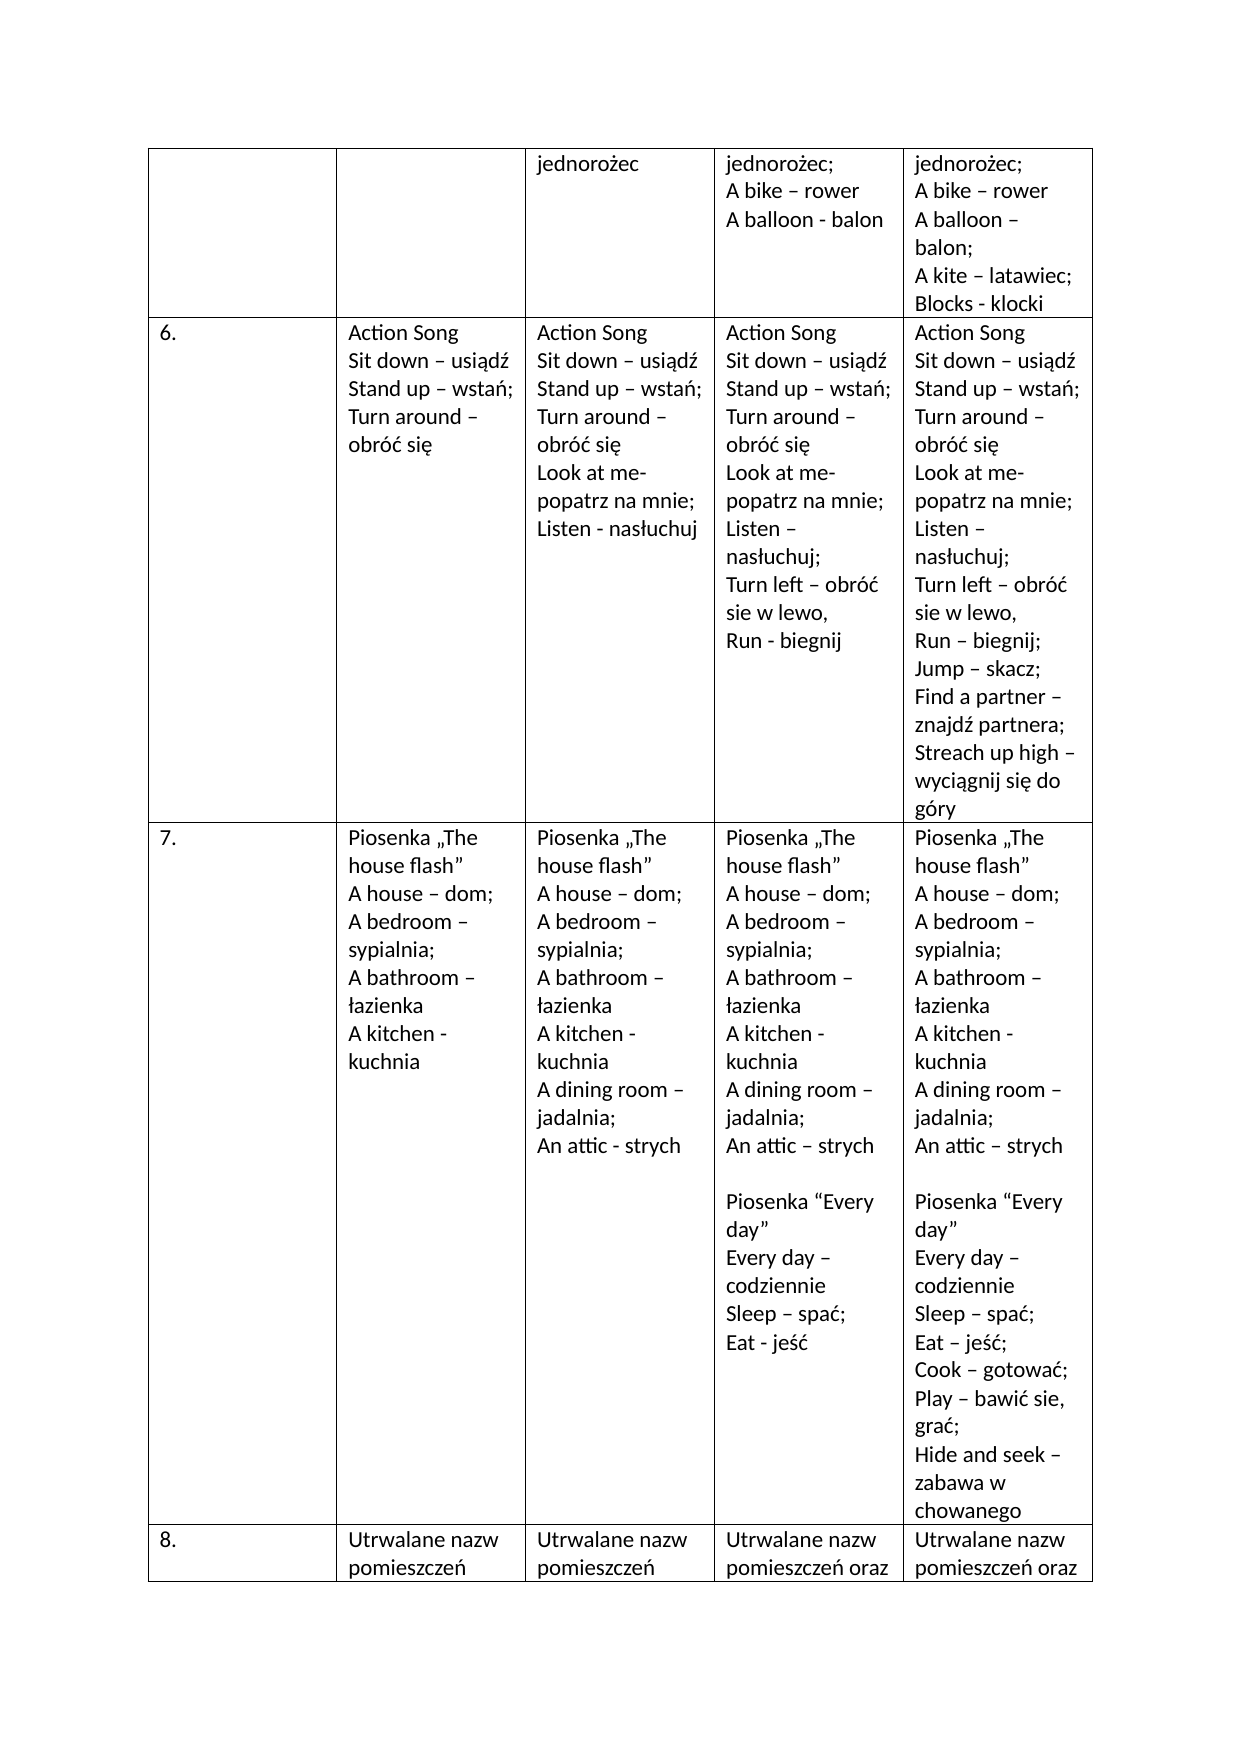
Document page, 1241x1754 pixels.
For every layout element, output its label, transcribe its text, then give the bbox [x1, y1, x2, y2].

table_cell Action Song Sit down – usiądź Stand up – wstań; Turn around – obróć się [337, 318, 525, 822]
table_cell 8. [149, 1525, 336, 1581]
table_cell Action Song Sit down – usiądź Stand up – wstań; Turn around – obróć się Look at me- popatrz na mnie; Listen – nasłuchuj; Turn left – obróć sie w lewo, Run - biegnij [715, 318, 903, 822]
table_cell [337, 149, 525, 317]
table_cell 7. [149, 823, 336, 1524]
table_cell 6. [149, 318, 336, 822]
table_cell Action Song Sit down – usiądź Stand up – wstań; Turn around – obróć się Look at me- popatrz na mnie; Listen – nasłuchuj; Turn left – obróć sie w lewo, Run – biegnij; Jump – skacz; Find a partner – znajdź partnera; Streach up high – wyciągnij się do góry [904, 318, 1092, 822]
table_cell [526, 1525, 714, 1581]
table_cell Piosenka „The house flash” A house – dom; A bedroom – sypialnia; A bathroom – łazienka A kitchen - kuchnia A dining room – jadalnia; An attic – strych Piosenka “Every day” Every day – codziennie Sleep – spać; Eat – jeść; Cook – gotować; Play – bawić sie, grać; Hide and seek – zabawa w chowanego [904, 823, 1092, 1524]
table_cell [337, 1525, 525, 1581]
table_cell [904, 1525, 1092, 1581]
table_cell Piosenka „The house flash” A house – dom; A bedroom – sypialnia; A bathroom – łazienka A kitchen - kuchnia [337, 823, 525, 1524]
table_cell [715, 1525, 903, 1581]
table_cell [526, 149, 714, 317]
table_cell Piosenka „The house flash” A house – dom; A bedroom – sypialnia; A bathroom – łazienka A kitchen - kuchnia A dining room – jadalnia; An attic – strych Piosenka “Every day” Every day – codziennie Sleep – spać; Eat - jeść [715, 823, 903, 1524]
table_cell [715, 149, 903, 317]
table_cell Piosenka „The house flash” A house – dom; A bedroom – sypialnia; A bathroom – łazienka A kitchen - kuchnia A dining room – jadalnia; An attic - strych [526, 823, 714, 1524]
table_cell 5. [149, 149, 336, 317]
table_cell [904, 149, 1092, 317]
table_cell Action Song Sit down – usiądź Stand up – wstań; Turn around – obróć się Look at me- popatrz na mnie; Listen - nasłuchuj [526, 318, 714, 822]
